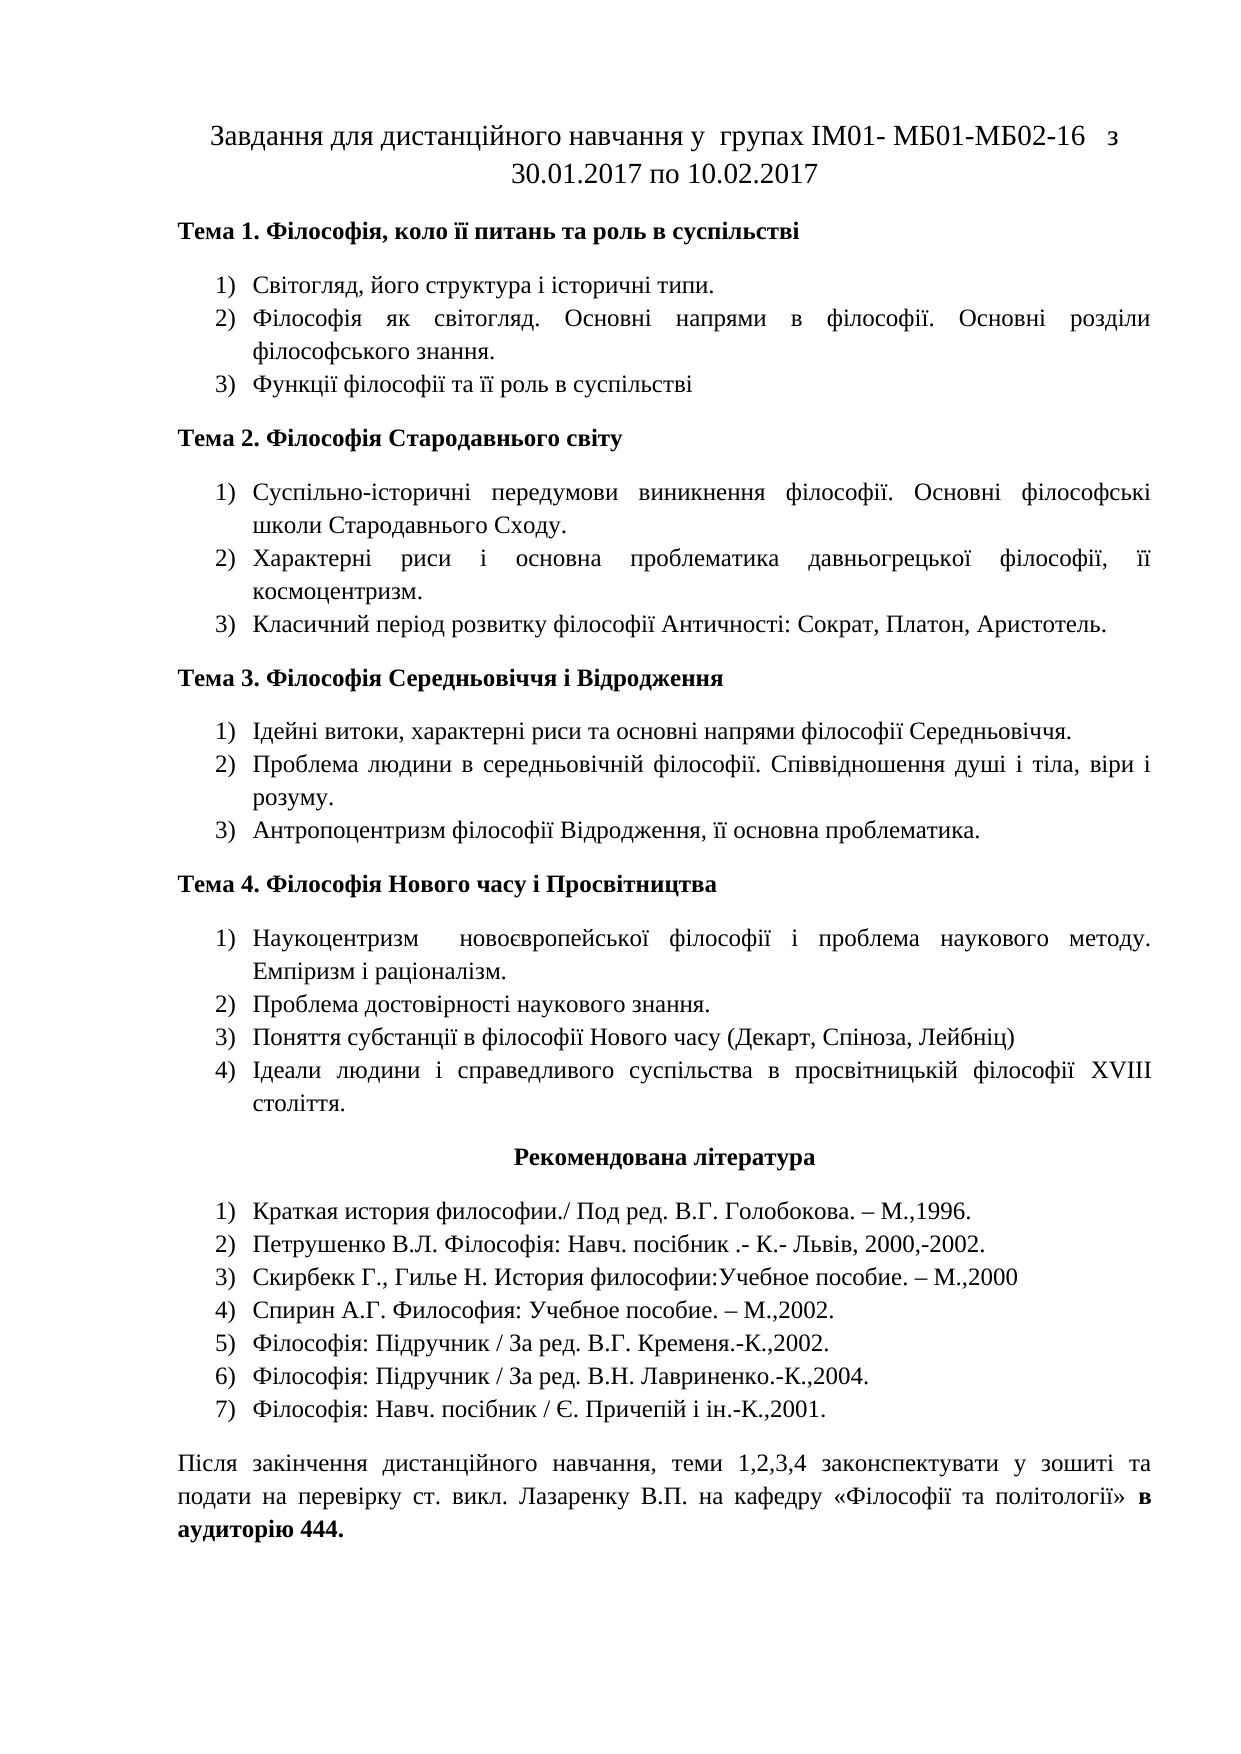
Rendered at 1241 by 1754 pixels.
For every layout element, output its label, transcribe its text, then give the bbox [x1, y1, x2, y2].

list Філософія: Навч. посібник / Є. Причепій і ін.-К.,2001. [215, 1394, 1152, 1423]
list Характерні риси і основна проблематика давньогрецької філософії, її космоцентризм. [215, 543, 1152, 604]
list Класичний період розвитку філософії Античності: Сократ, Платон, Аристотель. [215, 609, 1152, 637]
text Тема 3. Філософія Середньовіччя і Відродження [177, 663, 1152, 691]
list Проблема людини в середньовічній філософії. Співвідношення душі і тіла, віри і розуму. [215, 749, 1152, 811]
list Краткая история философии./ Под ред. В.Г. Голобокова. – М.,1996. [215, 1196, 1152, 1225]
list Проблема достовірності наукового знання. [215, 989, 1152, 1018]
text Завдання для дистанційного навчання у групах ІМ01- МБ01-МБ02-16 з 30.01.2017 по 10.02.2017 [177, 118, 1152, 190]
text Рекомендована література [177, 1142, 1152, 1171]
list Суспільно-історичні передумови виникнення філософії. Основні філософські школи Стародавнього Сходу. [215, 477, 1152, 538]
list Наукоцентризм новоєвропейської філософії і проблема наукового методу. Емпіризм і раціоналізм. [215, 923, 1152, 985]
list Світогляд, його структура і історичні типи. [215, 270, 1152, 299]
list Петрушенко В.Л. Філософія: Навч. посібник .- К.- Львів, 2000,-2002. [215, 1229, 1152, 1258]
list Філософія як світогляд. Основні напрями в філософії. Основні розділи філософського знання. [215, 303, 1152, 365]
text Тема 1. Філософія, коло її питань та роль в суспільстві [177, 216, 1152, 245]
text Після закінчення дистанційного навчання, теми 1,2,3,4 законспектувати у зошиті та подати на перевірку ст. викл. Лазаренку В.П. на кафедру «Філософії та політології» в аудиторію 444. [177, 1448, 1152, 1543]
list Ідеали людини і справедливого суспільства в просвітницькій філософії XVIII століття. [215, 1055, 1152, 1117]
list Філософія: Підручник / За ред. В.Н. Лавриненко.-К.,2004. [215, 1361, 1152, 1390]
list Поняття субстанції в філософії Нового часу (Декарт, Спіноза, Лейбніц) [215, 1022, 1152, 1051]
list Філософія: Підручник / За ред. В.Г. Кременя.-К.,2002. [215, 1328, 1152, 1357]
list Ідейні витоки, характерні риси та основні напрями філософії Середньовіччя. [215, 716, 1152, 745]
list Антропоцентризм філософії Відродження, її основна проблематика. [215, 816, 1152, 844]
list Функції філософії та її роль в суспільстві [215, 369, 1152, 398]
list Спирин А.Г. Философия: Учебное пособие. – М.,2002. [215, 1295, 1152, 1324]
list Скирбекк Г., Гилье Н. История философии:Учебное пособие. – М.,2000 [215, 1262, 1152, 1291]
text Тема 2. Філософія Стародавнього світу [177, 423, 1152, 452]
text Тема 4. Філософія Нового часу і Просвітництва [177, 869, 1152, 898]
